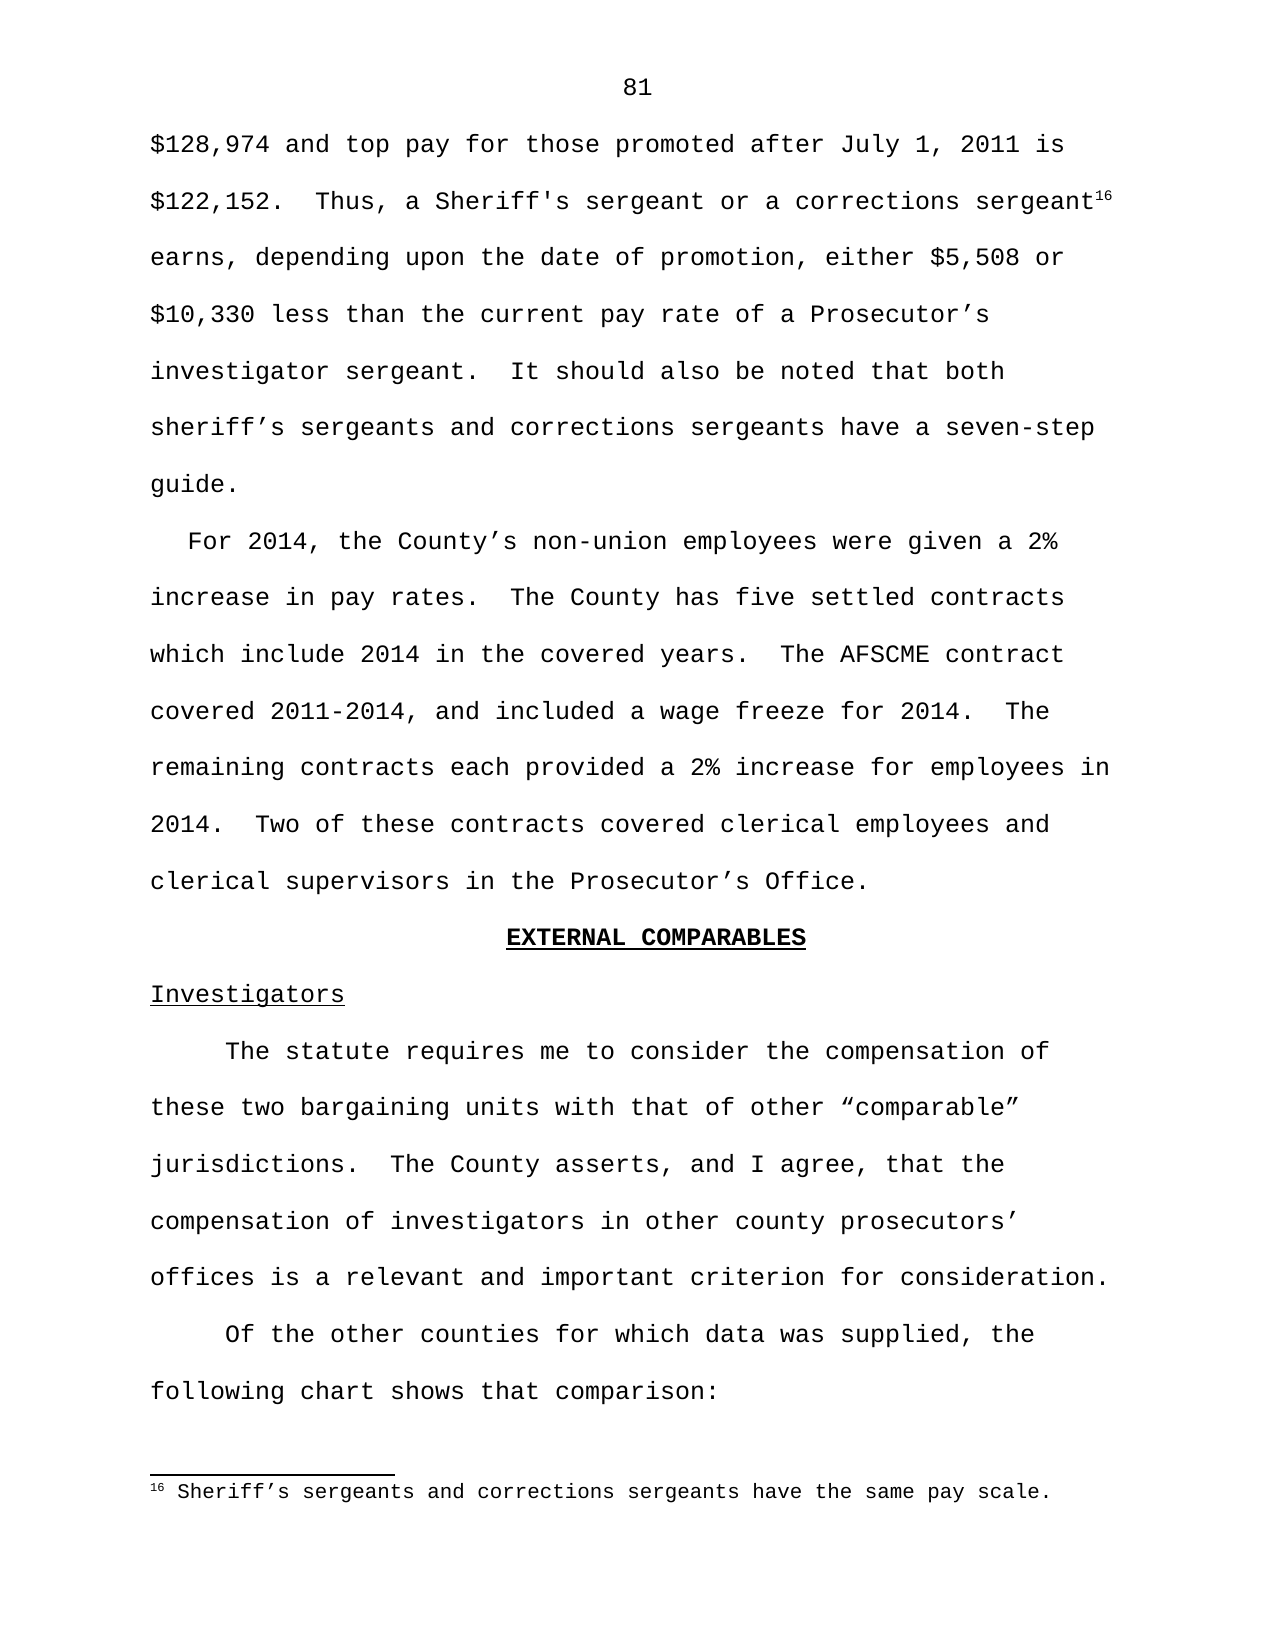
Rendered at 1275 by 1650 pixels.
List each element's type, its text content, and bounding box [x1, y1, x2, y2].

text The statute requires me to consider the compensation of these two bargaining units with that of other “comparable” jurisdictions. The County asserts, and I agree, that the compensation of investigators in other county prosecutors’ offices is a relevant and important criterion for consideration. [150, 1038, 1125, 1293]
text Of the other counties for which data was supplied, the following chart shows that comparison: [150, 1322, 1125, 1407]
text For 2014, the County’s non-union employees were given a 2% increase in pay rates. The County has five settled contracts which include 2014 in the covered years. The AFSCME contract covered 2011-2014, and included a wage freeze for 2014. The remaining contracts each provided a 2% increase for employees in 2014. Two of these contracts covered clerical employees and clerical supervisors in the Prosecutor’s Office. [150, 528, 1125, 897]
text Investigators [150, 982, 1125, 1010]
text EXTERNAL COMPARABLES [150, 925, 1125, 953]
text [150, 132, 1125, 500]
